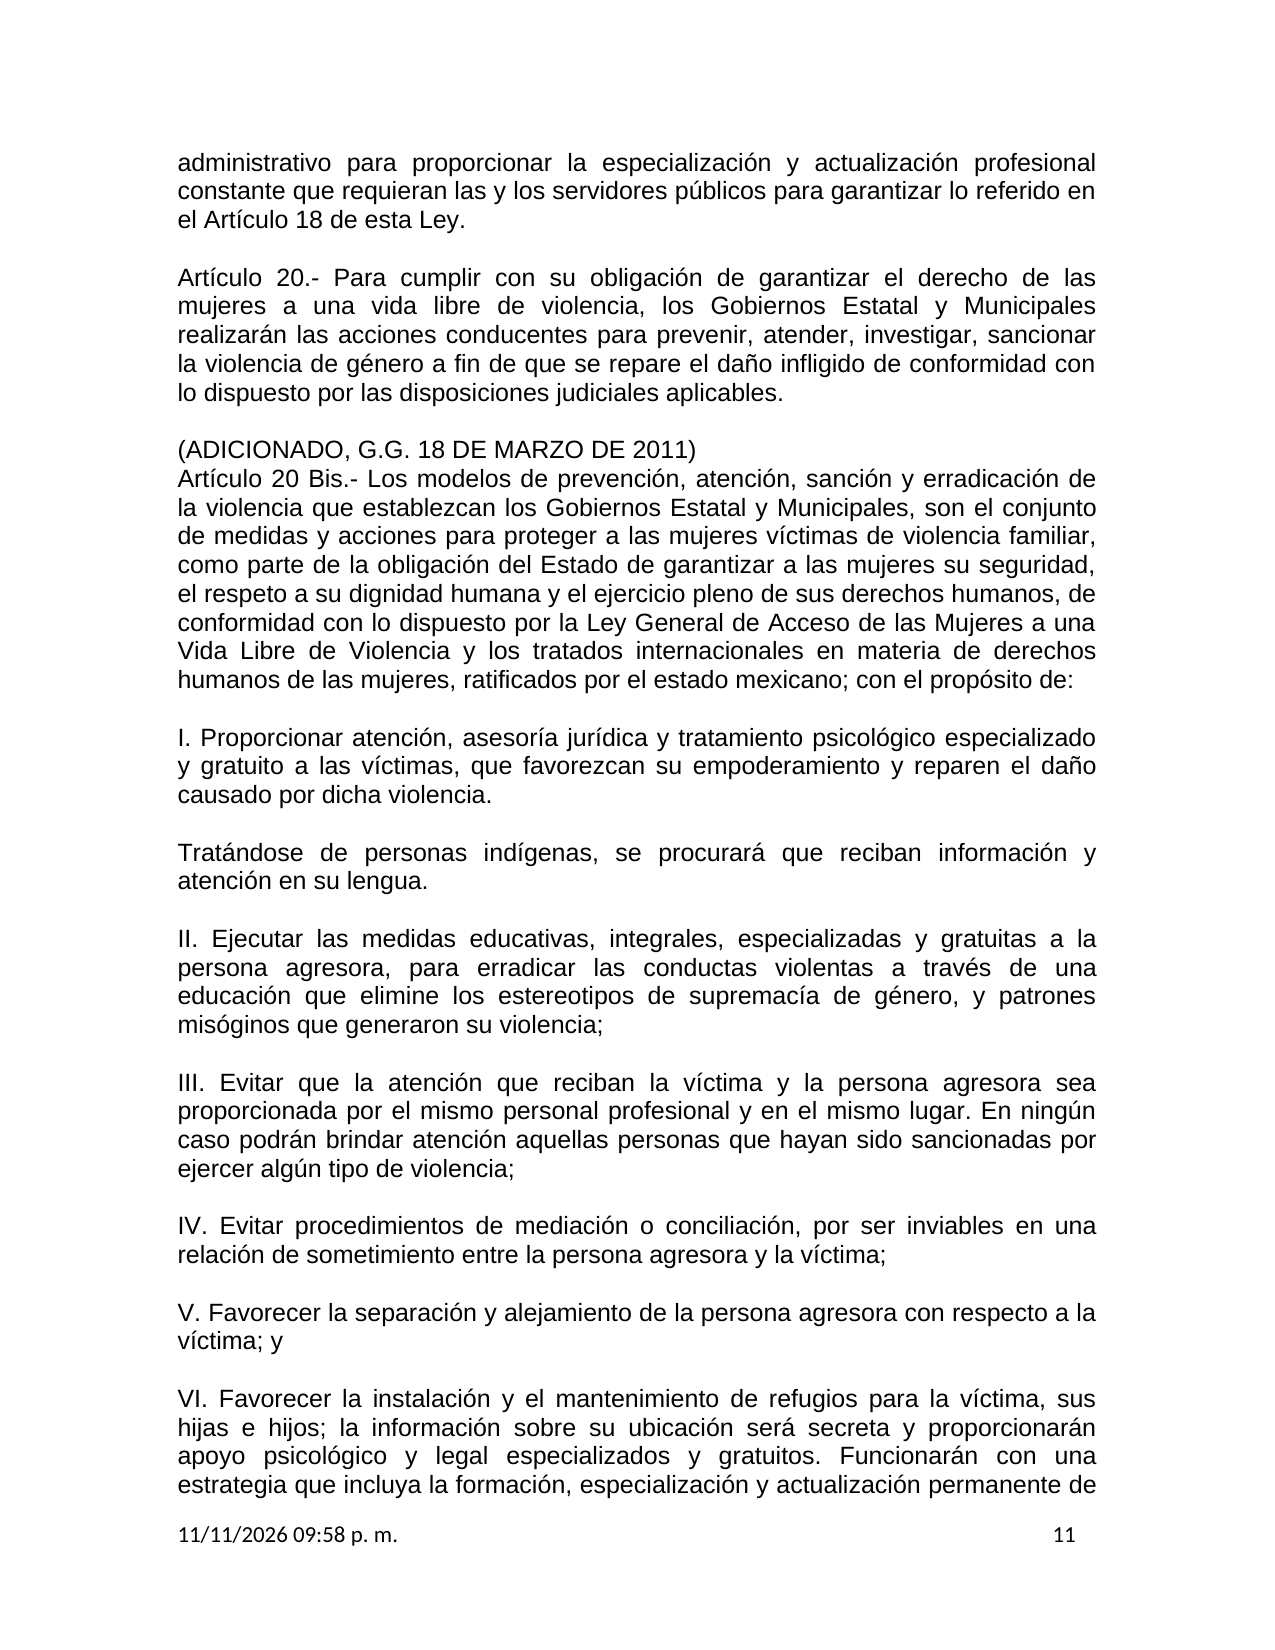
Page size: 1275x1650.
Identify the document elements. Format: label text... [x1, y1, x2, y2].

text (ADICIONADO, G.G. 18 DE MARZO DE 2011) [177, 435, 1098, 464]
text V. Favorecer la separación y alejamiento de la persona agresora con respecto a la víctima; y [177, 1298, 1098, 1355]
text Artículo 20.- Para cumplir con su obligación de garantizar el derecho de las mujeres a una vida libre de violencia, los Gobiernos Estatal y Municipales realizarán las acciones conducentes para prevenir, atender, investigar, sancionar la violencia de género a fin de que se repare el daño infligido de conformidad con lo dispuesto por las disposiciones judiciales aplicables. [177, 263, 1098, 406]
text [177, 1384, 1098, 1499]
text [177, 148, 1098, 234]
text Artículo 20 Bis.- Los modelos de prevención, atención, sanción y erradicación de la violencia que establezcan los Gobiernos Estatal y Municipales, son el conjunto de medidas y acciones para proteger a las mujeres víctimas de violencia familiar, como parte de la obligación del Estado de garantizar a las mujeres su seguridad, el respeto a su dignidad humana y el ejercicio pleno de sus derechos humanos, de conformidad con lo dispuesto por la Ley General de Acceso de las Mujeres a una Vida Libre de Violencia y los tratados internacionales en materia de derechos humanos de las mujeres, ratificados por el estado mexicano; con el propósito de: [177, 464, 1098, 694]
text I. Proporcionar atención, asesoría jurídica y tratamiento psicológico especializado y gratuito a las víctimas, que favorezcan su empoderamiento y reparen el daño causado por dicha violencia. [177, 723, 1098, 809]
text III. Evitar que la atención que reciban la víctima y la persona agresora sea proporcionada por el mismo personal profesional y en el mismo lugar. En ningún caso podrán brindar atención aquellas personas que hayan sido sancionadas por ejercer algún tipo de violencia; [177, 1068, 1098, 1183]
text II. Ejecutar las medidas educativas, integrales, especializadas y gratuitas a la persona agresora, para erradicar las conductas violentas a través de una educación que elimine los estereotipos de supremacía de género, y patrones misóginos que generaron su violencia; [177, 924, 1098, 1039]
text Tratándose de personas indígenas, se procurará que reciban información y atención en su lengua. [177, 838, 1098, 895]
text IV. Evitar procedimientos de mediación o conciliación, por ser inviables en una relación de sometimiento entre la persona agresora y la víctima; [177, 1211, 1098, 1269]
